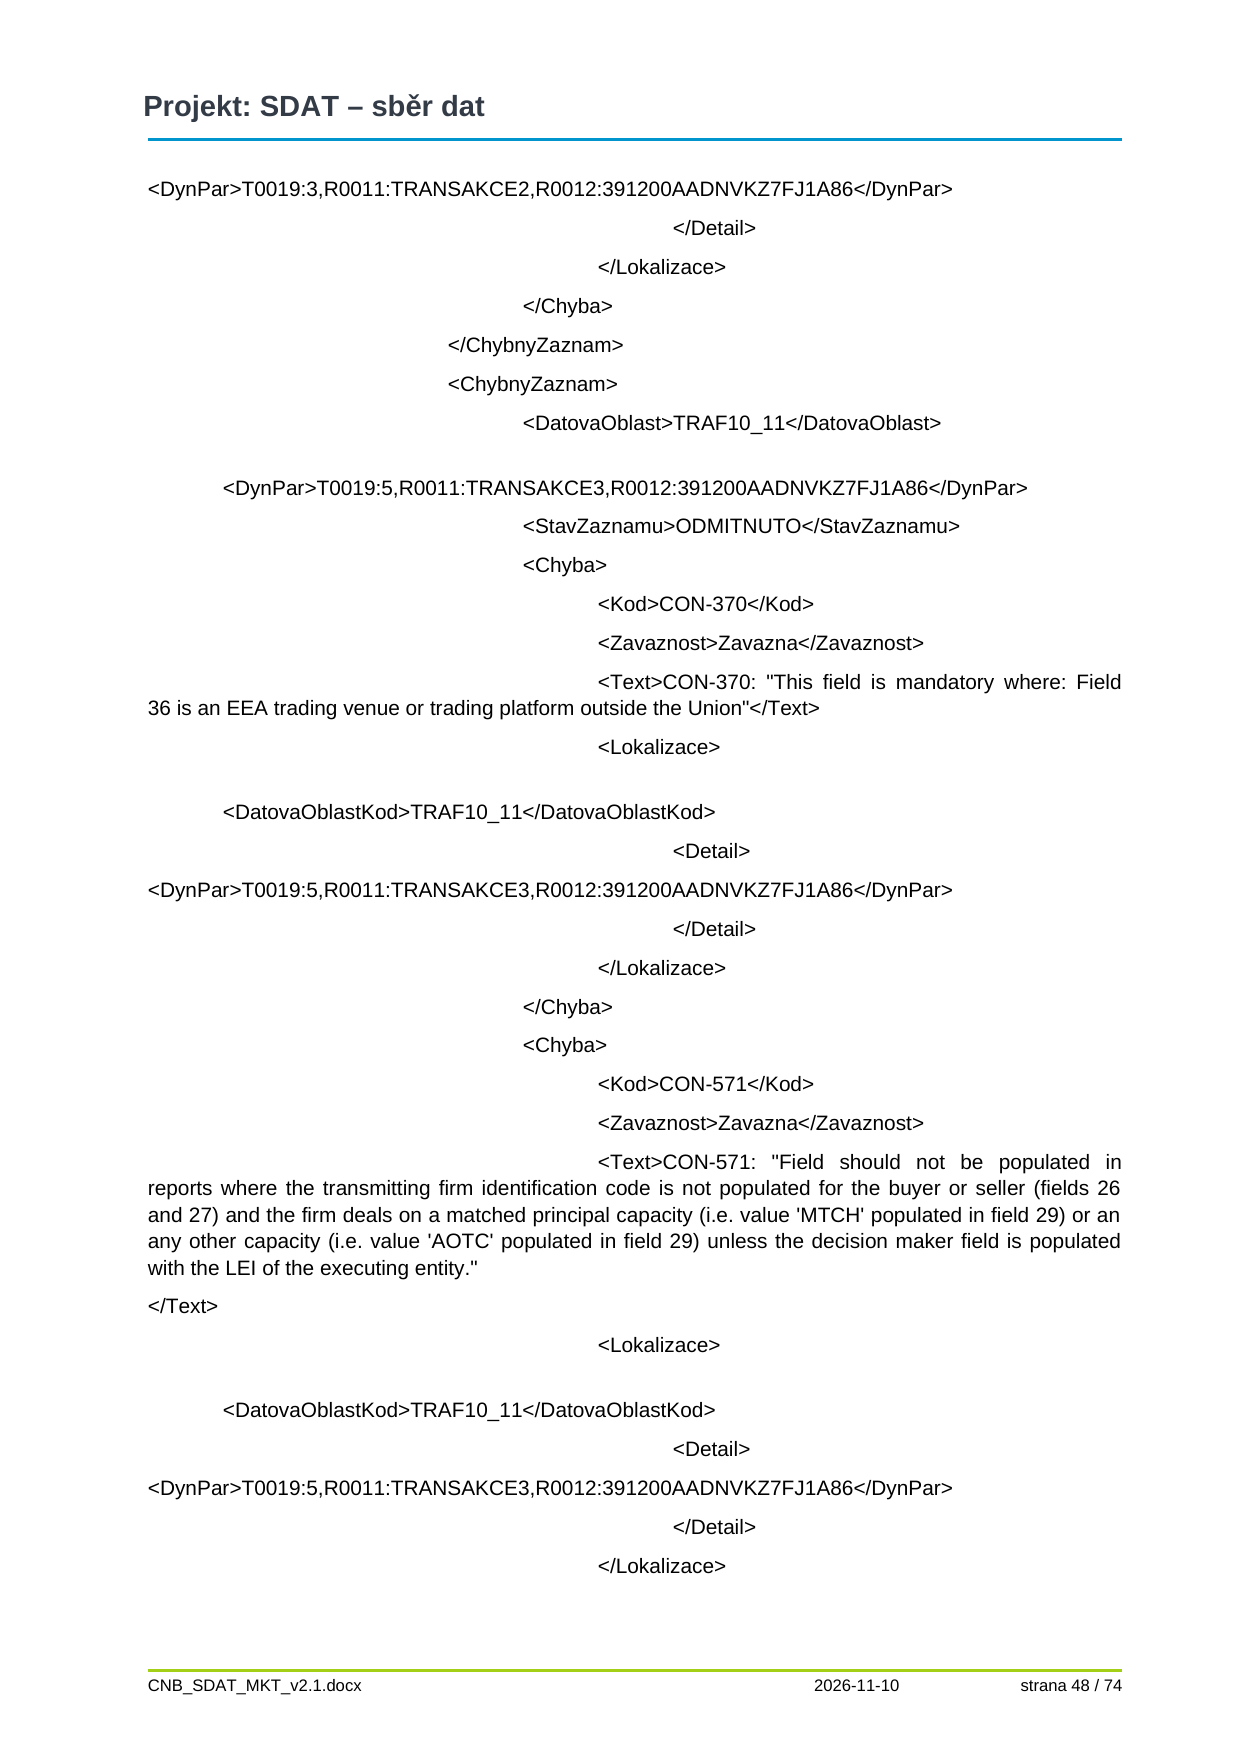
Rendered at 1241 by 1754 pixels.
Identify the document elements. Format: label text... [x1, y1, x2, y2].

text </Chyba> [148, 294, 1122, 318]
text <Text>CON-370: "This field is mandatory where: Field 36 is an EEA trading venue or trading platform outside the Union"</Text> [148, 670, 1122, 720]
text </Lokalizace> [148, 956, 1122, 979]
text <DynPar>T0019:5,R0011:TRANSAKCE3,R0012:391200AADNVKZ7FJ1A86</DynPar> [148, 449, 1122, 499]
text </Chyba> [148, 994, 1122, 1018]
text <DatovaOblastKod>TRAF10_11</DatovaOblastKod> [148, 1372, 1122, 1422]
text </Lokalizace> [148, 1554, 1122, 1578]
text <DatovaOblastKod>TRAF10_11</DatovaOblastKod> [148, 774, 1122, 824]
text <Kod>CON-370</Kod> [148, 592, 1122, 616]
text <ChybnyZaznam> [148, 371, 1122, 395]
text <Detail> [148, 839, 1122, 863]
text <DynPar>T0019:5,R0011:TRANSAKCE3,R0012:391200AADNVKZ7FJ1A86</DynPar> [148, 1476, 1122, 1500]
text <DynPar>T0019:5,R0011:TRANSAKCE3,R0012:391200AADNVKZ7FJ1A86</DynPar> [148, 878, 1122, 902]
text <DynPar>T0019:3,R0011:TRANSAKCE2,R0012:391200AADNVKZ7FJ1A86</DynPar> [148, 177, 1122, 201]
text </Detail> [148, 1515, 1122, 1539]
text <Lokalizace> [148, 1333, 1122, 1357]
text <Detail> [148, 1437, 1122, 1461]
text <DatovaOblast>TRAF10_11</DatovaOblast> [148, 410, 1122, 434]
text <Lokalizace> [148, 735, 1122, 759]
text </Detail> [148, 917, 1122, 941]
text <Zavaznost>Zavazna</Zavaznost> [148, 1111, 1122, 1135]
text <StavZaznamu>ODMITNUTO</StavZaznamu> [148, 514, 1122, 538]
text <Chyba> [148, 1033, 1122, 1057]
text </Detail> [148, 216, 1122, 240]
text <Zavaznost>Zavazna</Zavaznost> [148, 631, 1122, 655]
text <Text>CON-571: "Field should not be populated in reports where the transmitting firm identification code is not populated for the buyer or seller (fields 26 and 27) and the firm deals on a matched principal capacity (i.e. value 'MTCH' populated in field 29) or an any other capacity (i.e. value 'AOTC' populated in field 29) unless the decision maker field is populated with the LEI of the executing entity." [148, 1150, 1122, 1279]
text <Kod>CON-571</Kod> [148, 1072, 1122, 1096]
text </Lokalizace> [148, 255, 1122, 279]
text </ChybnyZaznam> [148, 333, 1122, 357]
text <Chyba> [148, 553, 1122, 577]
text </Text> [148, 1294, 1122, 1318]
